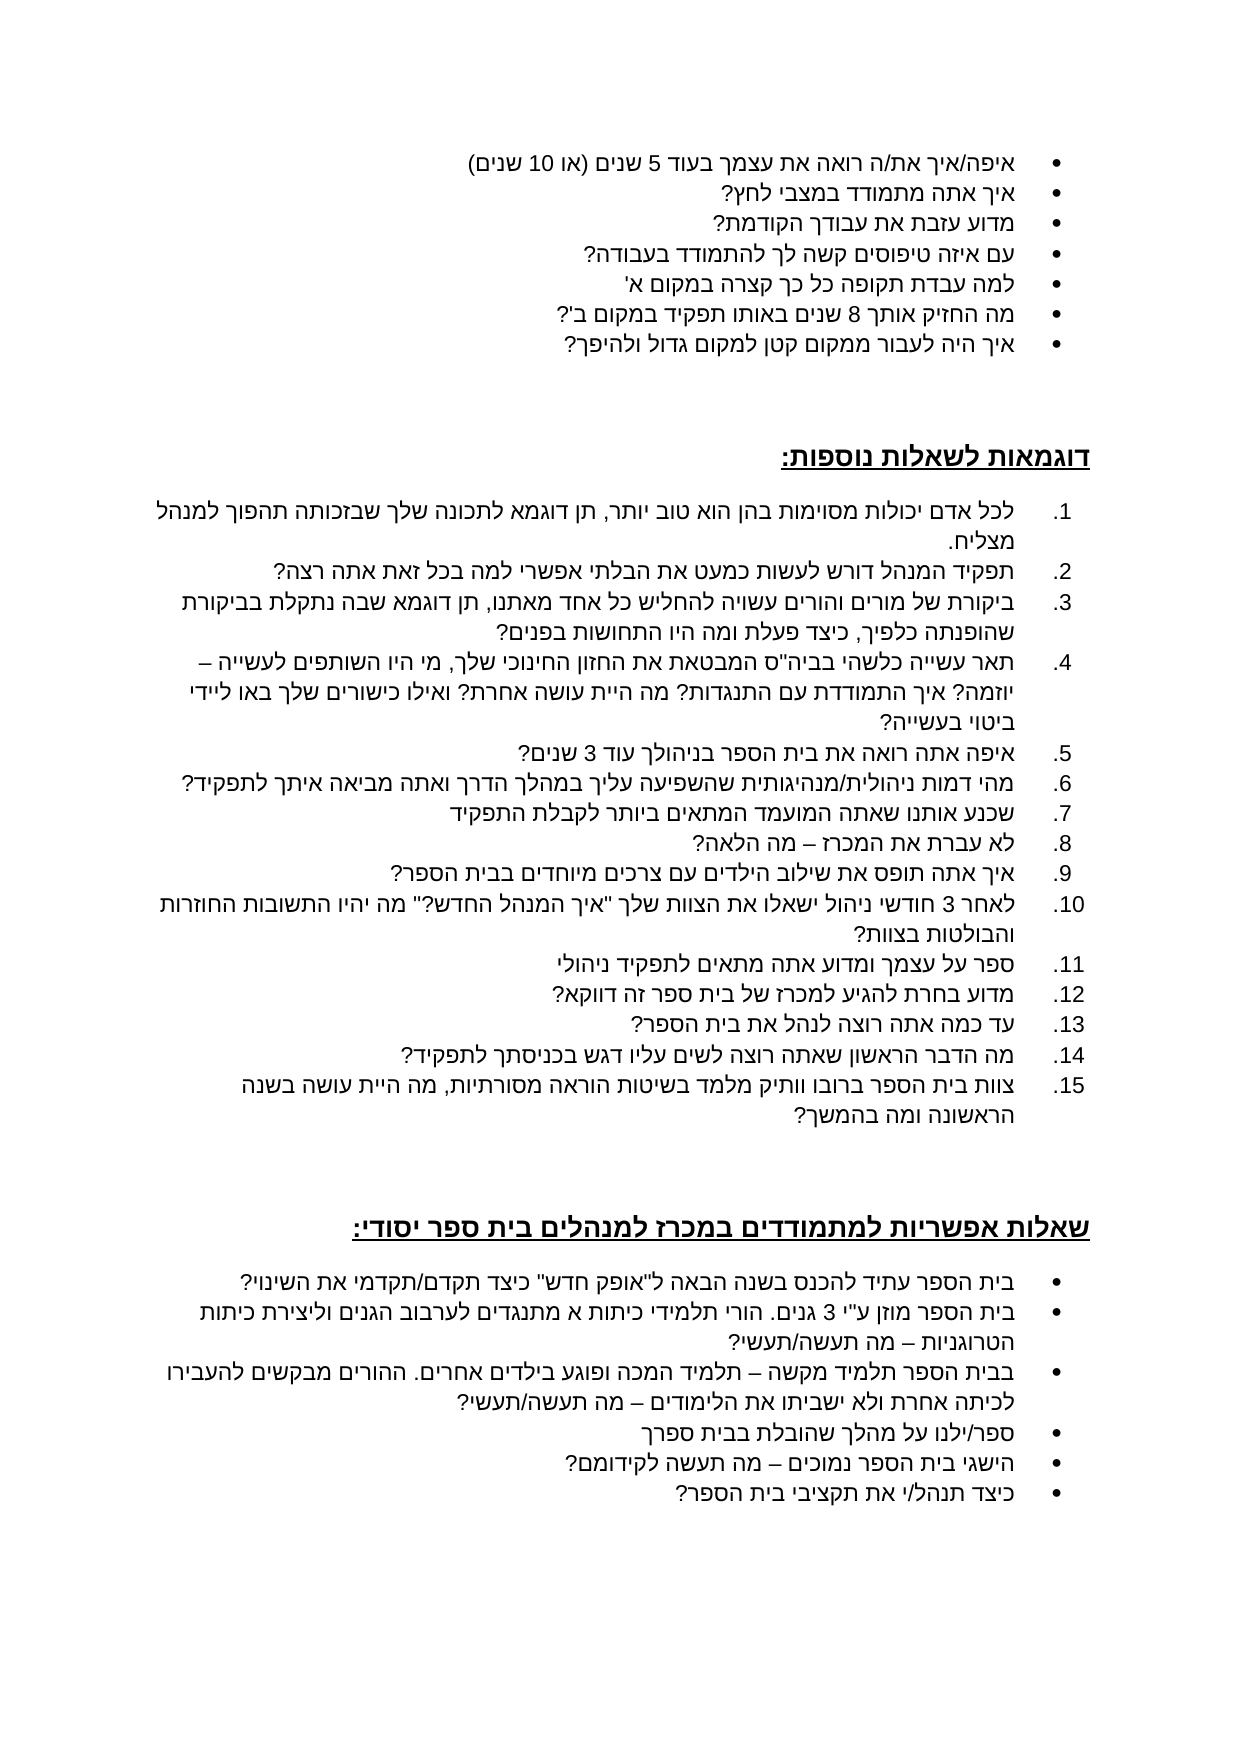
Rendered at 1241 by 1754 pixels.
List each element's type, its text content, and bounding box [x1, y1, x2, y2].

list לאחר 3 חודשי ניהול ישאלו את הצוות שלך "איך המנהל החדש?" מה יהיו התשובות החוזרות והבולטות בצוות? [150, 891, 1053, 947]
list איפה/איך את/ה רואה את עצמך בעוד 5 שנים (או 10 שנים) [150, 150, 1053, 176]
list בית הספר עתיד להכנס בשנה הבאה ל"אופק חדש" כיצד תקדם/תקדמי את השינוי? [150, 1268, 1053, 1295]
list מהי דמות ניהולית/מנהיגותית שהשפיעה עליך במהלך הדרך ואתה מביאה איתך לתפקיד? [150, 770, 1053, 796]
list לא עברת את המכרז – מה הלאה? [150, 830, 1053, 856]
list למה עבדת תקופה כל כך קצרה במקום א' [150, 271, 1053, 297]
text דוגמאות לשאלות נוספות: [150, 441, 1090, 472]
list איך אתה מתמודד במצבי לחץ? [150, 180, 1053, 207]
list בבית הספר תלמיד מקשה – תלמיד המכה ופוגע בילדים אחרים. ההורים מבקשים להעבירו לכיתה אחרת ולא ישביתו את הלימודים – מה תעשה/תעשי? [150, 1359, 1053, 1416]
list תאר עשייה כלשהי בביה"ס המבטאת את החזון החינוכי שלך, מי היו השותפים לעשייה – יוזמה? איך התמודדת עם התנגדות? מה היית עושה אחרת? ואילו כישורים שלך באו ליידי ביטוי בעשייה? [150, 649, 1053, 736]
list איפה אתה רואה את בית הספר בניהולך עוד 3 שנים? [150, 739, 1053, 766]
list ספר/ילנו על מהלך שהובלת בבית ספרך [150, 1419, 1053, 1446]
text שאלות אפשריות למתמודדים במכרז למנהלים בית ספר יסודי: [150, 1212, 1090, 1243]
list מדוע עזבת את עבודך הקודמת? [150, 210, 1053, 237]
list בית הספר מוזן ע"י 3 גנים. הורי תלמידי כיתות א מתנגדים לערבוב הגנים וליצירת כיתות הטרוגניות – מה תעשה/תעשי? [150, 1299, 1053, 1355]
list לכל אדם יכולות מסוימות בהן הוא טוב יותר, תן דוגמא לתכונה שלך שבזכותה תהפוך למנהל מצליח. [150, 498, 1053, 554]
list מה החזיק אותך 8 שנים באותו תפקיד במקום ב'? [150, 301, 1053, 327]
list איך היה לעבור ממקום קטן למקום גדול ולהיפך? [150, 331, 1053, 358]
list מדוע בחרת להגיע למכרז של בית ספר זה דווקא? [150, 981, 1053, 1007]
list תפקיד המנהל דורש לעשות כמעט את הבלתי אפשרי למה בכל זאת אתה רצה? [150, 558, 1053, 584]
list עד כמה אתה רוצה לנהל את בית הספר? [150, 1011, 1053, 1038]
list איך אתה תופס את שילוב הילדים עם צרכים מיוחדים בבית הספר? [150, 860, 1053, 887]
list ספר על עצמך ומדוע אתה מתאים לתפקיד ניהולי [150, 951, 1053, 977]
list כיצד תנהל/י את תקציבי בית הספר? [150, 1480, 1053, 1506]
list מה הדבר הראשון שאתה רוצה לשים עליו דגש בכניסתך לתפקיד? [150, 1042, 1053, 1068]
list ביקורת של מורים והורים עשויה להחליש כל אחד מאתנו, תן דוגמא שבה נתקלת בביקורת שהופנתה כלפיך, כיצד פעלת ומה היו התחושות בפנים? [150, 588, 1053, 645]
list הישגי בית הספר נמוכים – מה תעשה לקידומם? [150, 1450, 1053, 1476]
list צוות בית הספר ברובו וותיק מלמד בשיטות הוראה מסורתיות, מה היית עושה בשנה הראשונה ומה בהמשך? [150, 1072, 1053, 1128]
list עם איזה טיפוסים קשה לך להתמודד בעבודה? [150, 241, 1053, 267]
list שכנע אותנו שאתה המועמד המתאים ביותר לקבלת התפקיד [150, 800, 1053, 826]
